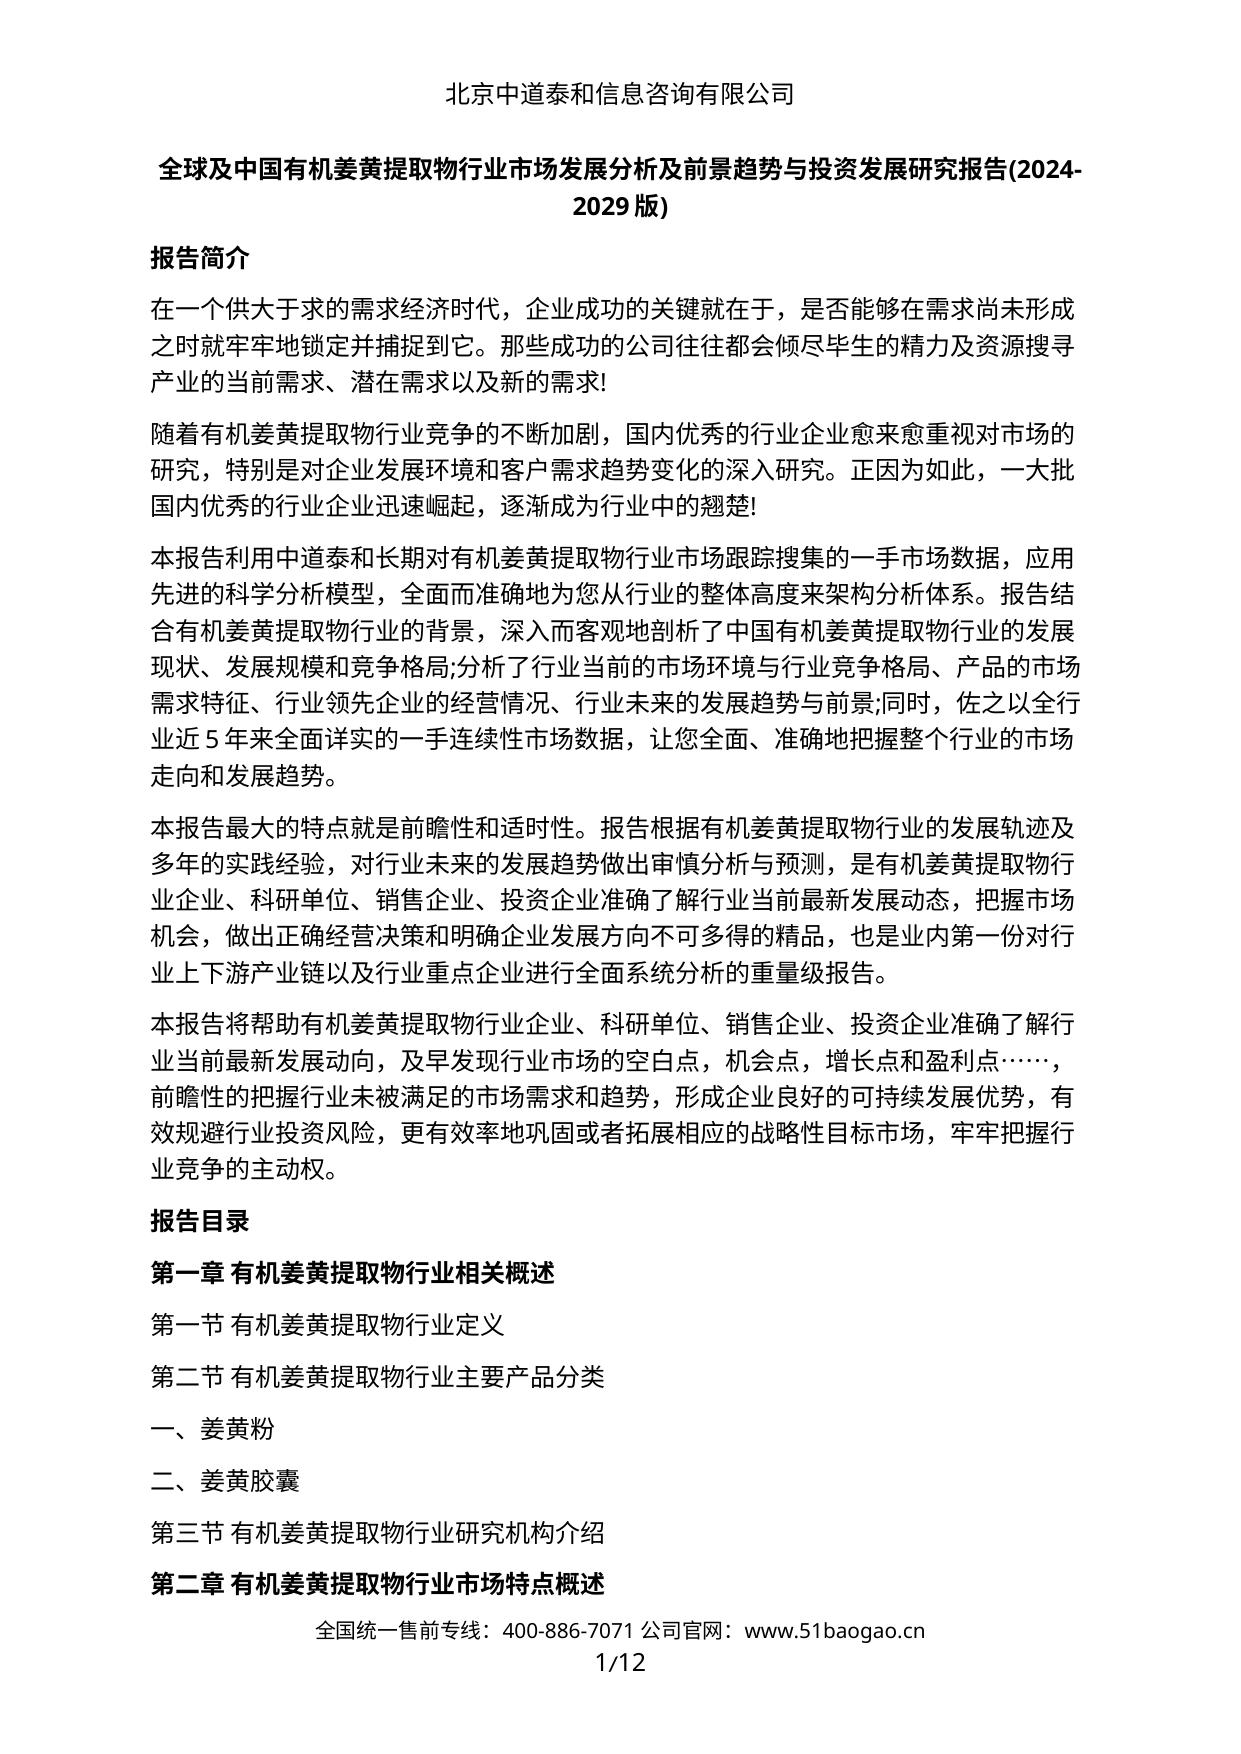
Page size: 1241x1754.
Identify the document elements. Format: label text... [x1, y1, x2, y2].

text 第二章 有机姜黄提取物行业市场特点概述 [150, 1565, 1090, 1601]
text 第二节 有机姜黄提取物行业主要产品分类 [150, 1357, 1090, 1394]
text 报告目录 [150, 1202, 1090, 1238]
text 第一章 有机姜黄提取物行业相关概述 [150, 1254, 1090, 1290]
text 报告简介 [150, 238, 1090, 274]
text 全球及中国有机姜黄提取物行业市场发展分析及前景趋势与投资发展研究报告(2024-2029版) [150, 150, 1090, 222]
text 本报告利用中道泰和长期对有机姜黄提取物行业市场跟踪搜集的一手市场数据，应用先进的科学分析模型，全面而准确地为您从行业的整体高度来架构分析体系。报告结合有机姜黄提取物行业的背景，深入而客观地剖析了中国有机姜黄提取物行业的发展现状、发展规模和竞争格局;分析了行业当前的市场环境与行业竞争格局、产品的市场需求特征、行业领先企业的经营情况、行业未来的发展趋势与前景;同时，佐之以全行业近5年来全面详实的一手连续性市场数据，让您全面、准确地把握整个行业的市场走向和发展趋势。 [150, 539, 1090, 792]
text 在一个供大于求的需求经济时代，企业成功的关键就在于，是否能够在需求尚未形成之时就牢牢地锁定并捕捉到它。那些成功的公司往往都会倾尽毕生的精力及资源搜寻产业的当前需求、潜在需求以及新的需求! [150, 290, 1090, 399]
text 一、姜黄粉 [150, 1409, 1090, 1446]
text 二、姜黄胶囊 [150, 1461, 1090, 1497]
text 随着有机姜黄提取物行业竞争的不断加剧，国内优秀的行业企业愈来愈重视对市场的研究，特别是对企业发展环境和客户需求趋势变化的深入研究。正因为如此，一大批国内优秀的行业企业迅速崛起，逐渐成为行业中的翘楚! [150, 414, 1090, 523]
text 第三节 有机姜黄提取物行业研究机构介绍 [150, 1513, 1090, 1549]
text 本报告最大的特点就是前瞻性和适时性。报告根据有机姜黄提取物行业的发展轨迹及多年的实践经验，对行业未来的发展趋势做出审慎分析与预测，是有机姜黄提取物行业企业、科研单位、销售企业、投资企业准确了解行业当前最新发展动态，把握市场机会，做出正确经营决策和明确企业发展方向不可多得的精品，也是业内第一份对行业上下游产业链以及行业重点企业进行全面系统分析的重量级报告。 [150, 808, 1090, 989]
text 第一节 有机姜黄提取物行业定义 [150, 1306, 1090, 1342]
text 本报告将帮助有机姜黄提取物行业企业、科研单位、销售企业、投资企业准确了解行业当前最新发展动向，及早发现行业市场的空白点，机会点，增长点和盈利点……，前瞻性的把握行业未被满足的市场需求和趋势，形成企业良好的可持续发展优势，有效规避行业投资风险，更有效率地巩固或者拓展相应的战略性目标市场，牢牢把握行业竞争的主动权。 [150, 1005, 1090, 1186]
